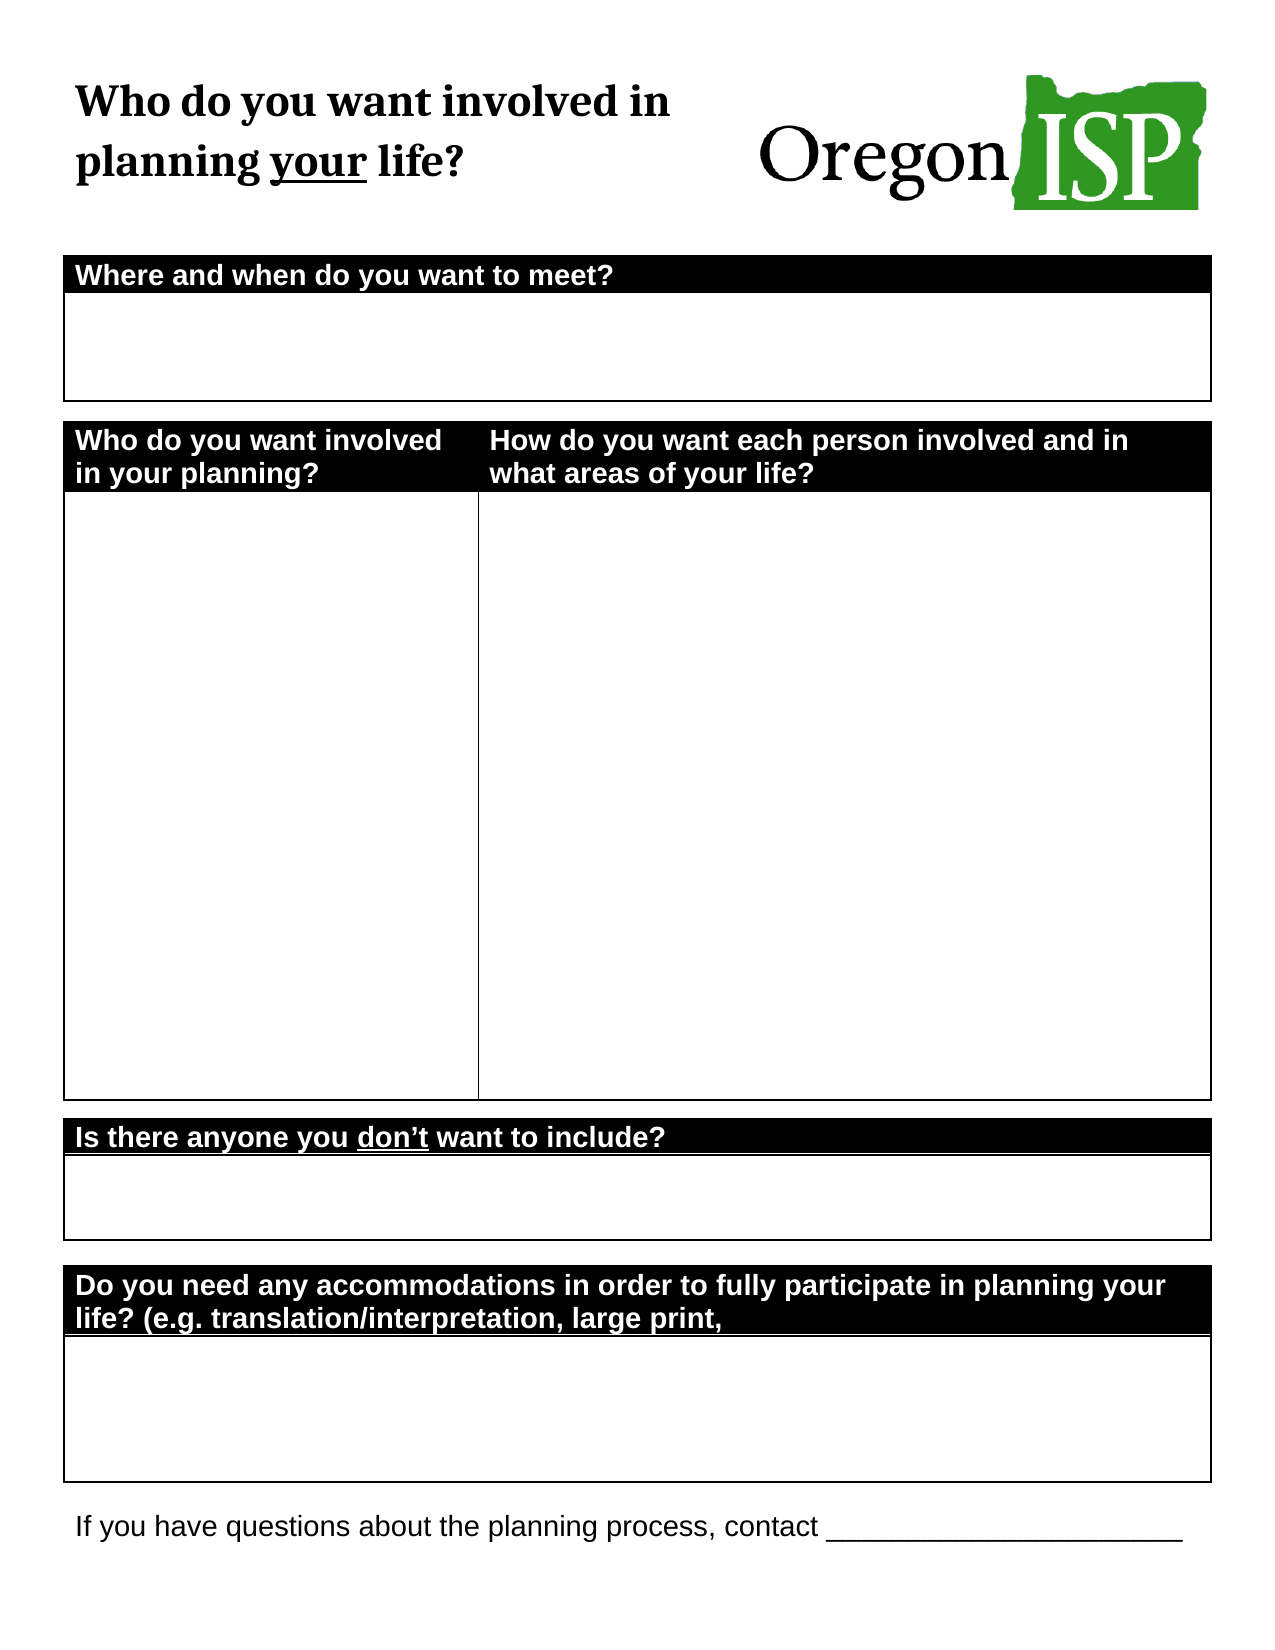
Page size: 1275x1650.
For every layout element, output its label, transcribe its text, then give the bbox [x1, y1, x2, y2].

table_cell [65, 492, 478, 1099]
picture [760, 75, 1207, 210]
table_cell [65, 293, 1210, 399]
text Who do you want involved in planning your life? [75, 75, 760, 188]
table_header Who do you want involved in your planning? [65, 423, 478, 490]
table_cell [65, 1156, 1210, 1238]
table_header How do you want each person involved and in what areas of your life? [478, 423, 1210, 490]
table_header Do you need any accommodations in order to fully participate in planning your life? (e.g. translation/interpretation, large print, [65, 1268, 1210, 1334]
table_cell [65, 1337, 1210, 1481]
table_header Is there anyone you don’t want to include? [65, 1120, 1210, 1153]
table_cell [479, 492, 1210, 1099]
text If you have questions about the planning process, contact ______________________ [75, 1509, 1200, 1542]
table_header Where and when do you want to meet? [65, 258, 1210, 291]
